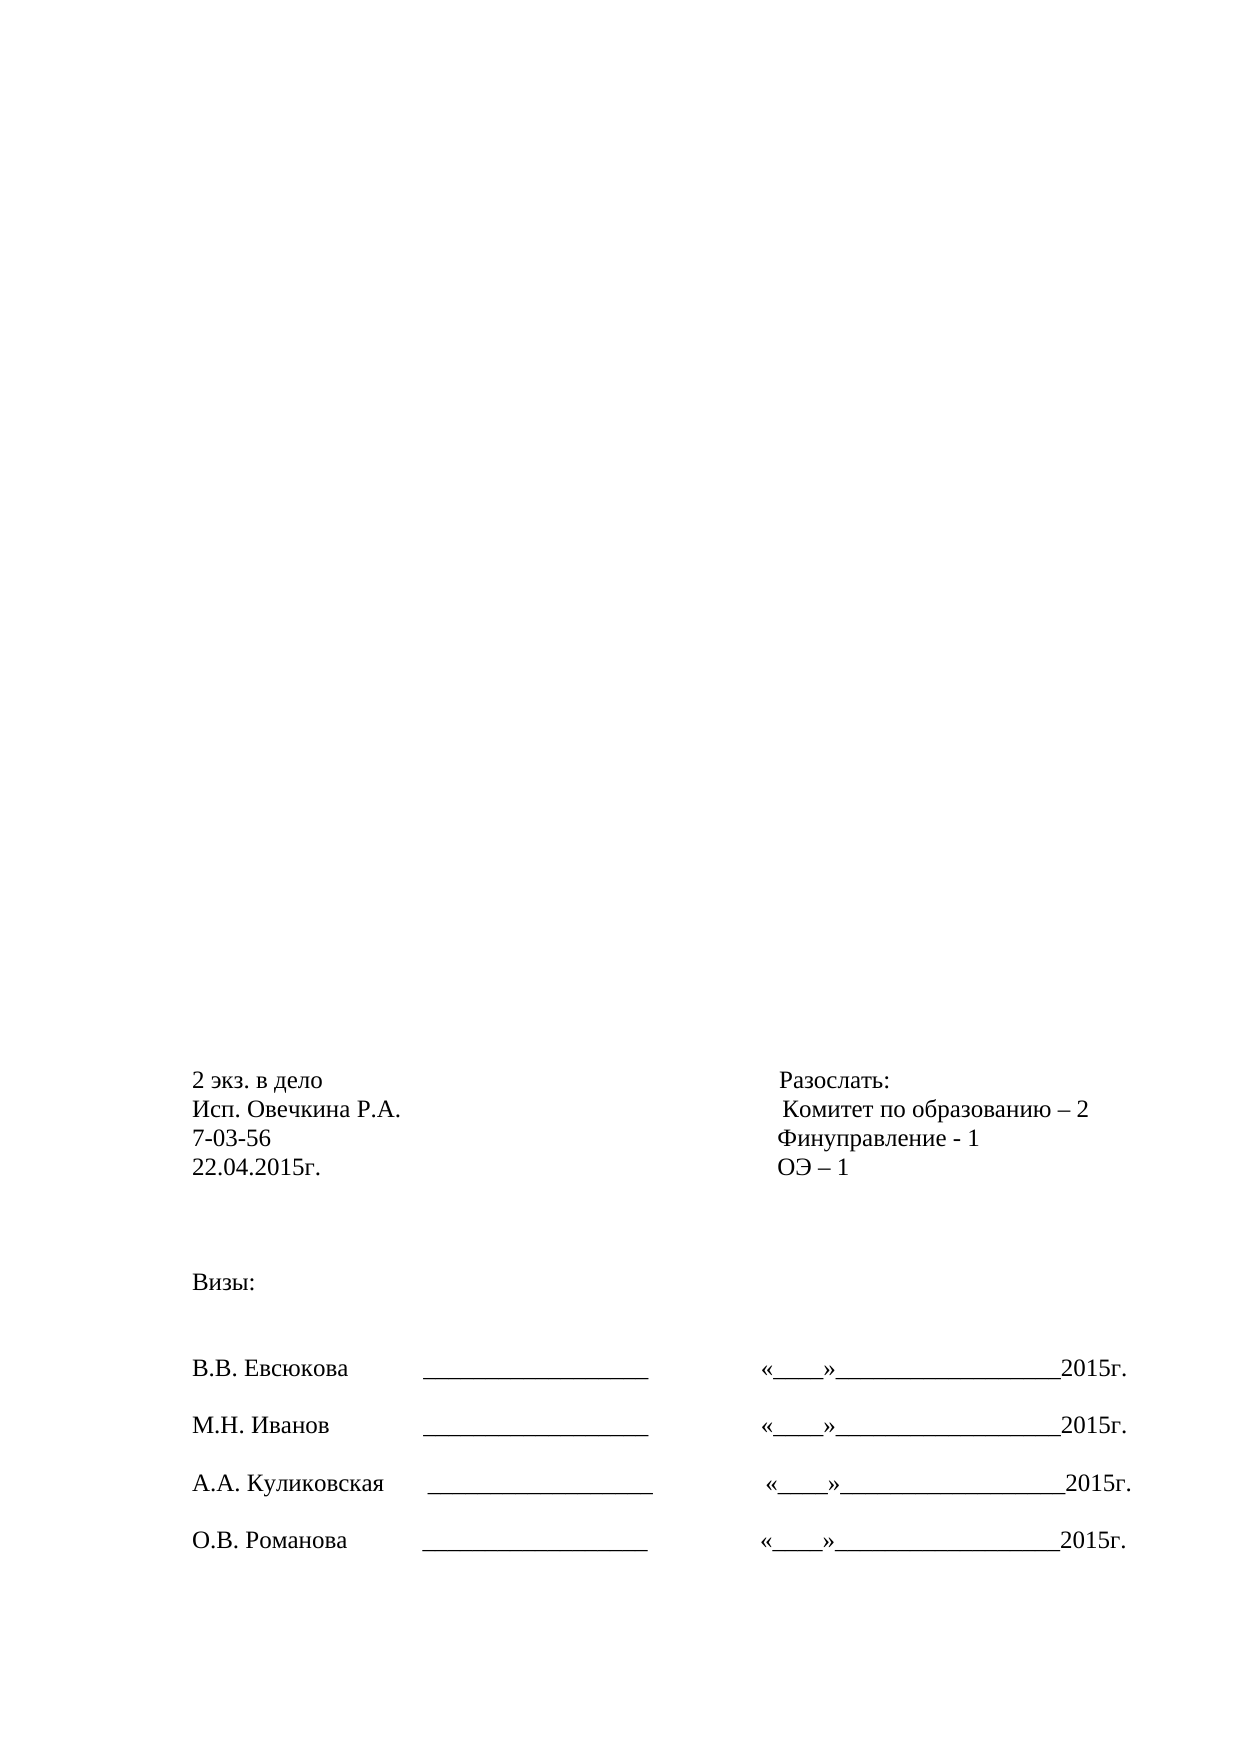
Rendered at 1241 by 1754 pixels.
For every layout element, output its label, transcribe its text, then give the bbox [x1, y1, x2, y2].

text О.В. Романова __________________ «____»__________________2015г. [118, 1525, 1196, 1554]
text 2 экз. в дело Разослать: [118, 1065, 1196, 1094]
text А.А. Куликовская __________________ «____»__________________2015г. [118, 1468, 1196, 1497]
text В.В. Евсюкова __________________ «____»__________________2015г. [118, 1353, 1196, 1382]
text М.Н. Иванов __________________ «____»__________________2015г. [118, 1410, 1196, 1439]
text 7-03-56 Финуправление - 1 [118, 1123, 1196, 1152]
text 22.04.2015г. ОЭ – 1 [118, 1152, 1196, 1180]
text Исп. Овечкина Р.А. Комитет по образованию – 2 [118, 1094, 1196, 1123]
text Визы: [118, 1267, 1196, 1295]
